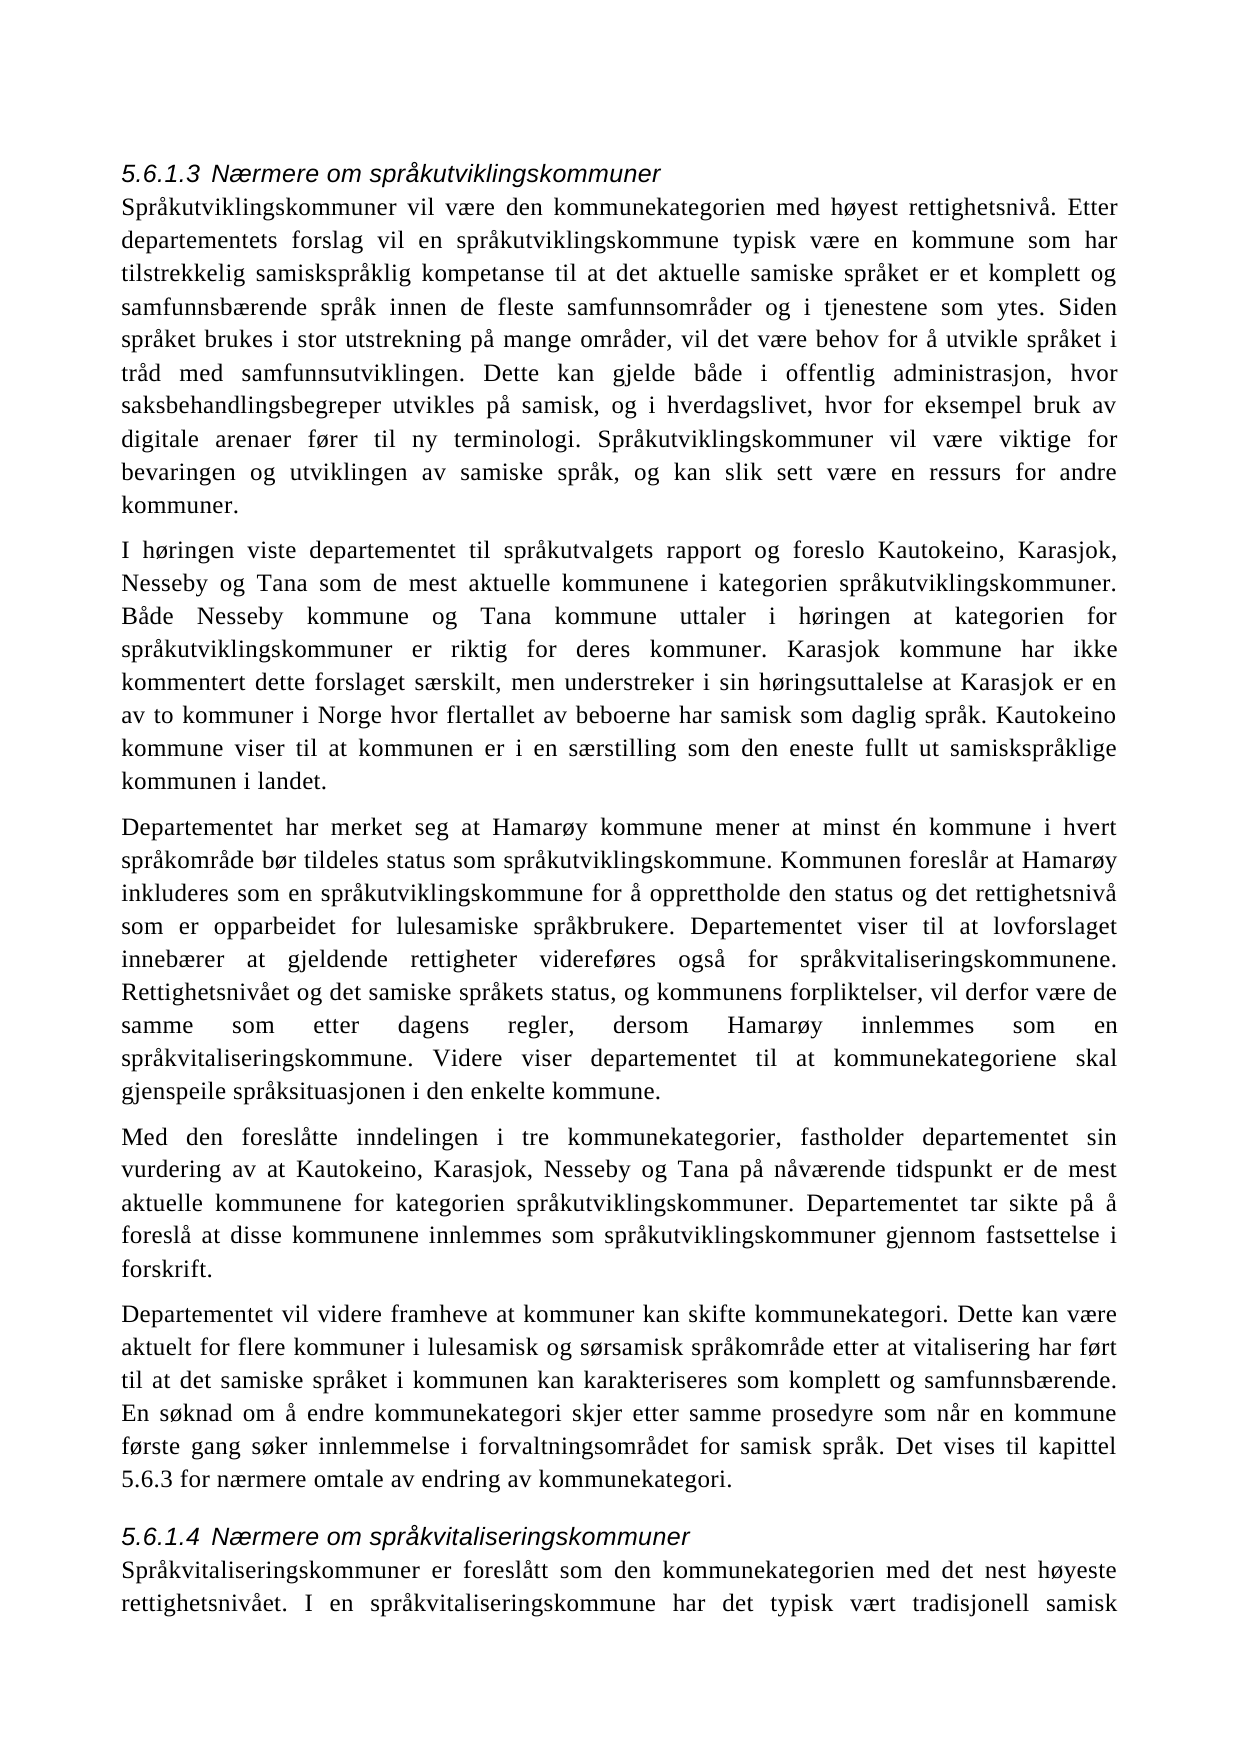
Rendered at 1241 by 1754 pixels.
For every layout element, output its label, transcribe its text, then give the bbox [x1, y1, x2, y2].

text Med den foreslåtte inndelingen i tre kommunekategorier, fastholder departementet sin vurdering av at Kautokeino, Karasjok, Nesseby og Tana på nåværende tidspunkt er de mest aktuelle kommunene for kategorien språkutviklingskommuner. Departementet tar sikte på å foreslå at disse kommunene innlemmes som språkutviklingskommuner gjennom fastsettelse i forskrift. [121, 1122, 1119, 1282]
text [121, 1555, 1119, 1617]
subtitle Nærmere om språkvitaliseringskommuner [121, 1522, 1119, 1551]
text Språkutviklingskommuner vil være den kommunekategorien med høyest rettighetsnivå. Etter departementets forslag vil en språkutviklingskommune typisk være en kommune som har tilstrekkelig samiskspråklig kompetanse til at det aktuelle samiske språket er et komplett og samfunnsbærende språk innen de fleste samfunnsområder og i tjenestene som ytes. Siden språket brukes i stor utstrekning på mange områder, vil det være behov for å utvikle språket i tråd med samfunnsutviklingen. Dette kan gjelde både i offentlig administrasjon, hvor saksbehandlingsbegreper utvikles på samisk, og i hverdagslivet, hvor for eksempel bruk av digitale arenaer fører til ny terminologi. Språkutviklingskommuner vil være viktige for bevaringen og utviklingen av samiske språk, og kan slik sett være en ressurs for andre kommuner. [121, 192, 1119, 518]
text Departementet har merket seg at Hamarøy kommune mener at minst én kommune i hvert språkområde bør tildeles status som språkutviklingskommune. Kommunen foreslår at Hamarøy inkluderes som en språkutviklingskommune for å opprettholde den status og det rettighetsnivå som er opparbeidet for lulesamiske språkbrukere. Departementet viser til at lovforslaget innebærer at gjeldende rettigheter videreføres også for språkvitaliseringskommunene. Rettighetsnivået og det samiske språkets status, og kommunens forpliktelser, vil derfor være de samme som etter dagens regler, dersom Hamarøy innlemmes som en språkvitaliseringskommune. Videre viser departementet til at kommunekategoriene skal gjenspeile språksituasjonen i den enkelte kommune. [121, 812, 1119, 1105]
text I høringen viste departementet til språkutvalgets rapport og foreslo Kautokeino, Karasjok, Nesseby og Tana som de mest aktuelle kommunene i kategorien språkutviklingskommuner. Både Nesseby kommune og Tana kommune uttaler i høringen at kategorien for språkutviklingskommuner er riktig for deres kommuner. Karasjok kommune har ikke kommentert dette forslaget særskilt, men understreker i sin høringsuttalelse at Karasjok er en av to kommuner i Norge hvor flertallet av beboerne har samisk som daglig språk. Kautokeino kommune viser til at kommunen er i en særstilling som den eneste fullt ut samiskspråklige kommunen i landet. [121, 535, 1119, 795]
text Departementet vil videre framheve at kommuner kan skifte kommunekategori. Dette kan være aktuelt for flere kommuner i lulesamisk og sørsamisk språkområde etter at vitalisering har ført til at det samiske språket i kommunen kan karakteriseres som komplett og samfunnsbærende. En søknad om å endre kommunekategori skjer etter samme prosedyre som når en kommune første gang søker innlemmelse i forvaltningsområdet for samisk språk. Det vises til kapittel 5.6.3 for nærmere omtale av endring av kommunekategori. [121, 1299, 1119, 1493]
subtitle Nærmere om språkutviklingskommuner [121, 159, 1119, 188]
